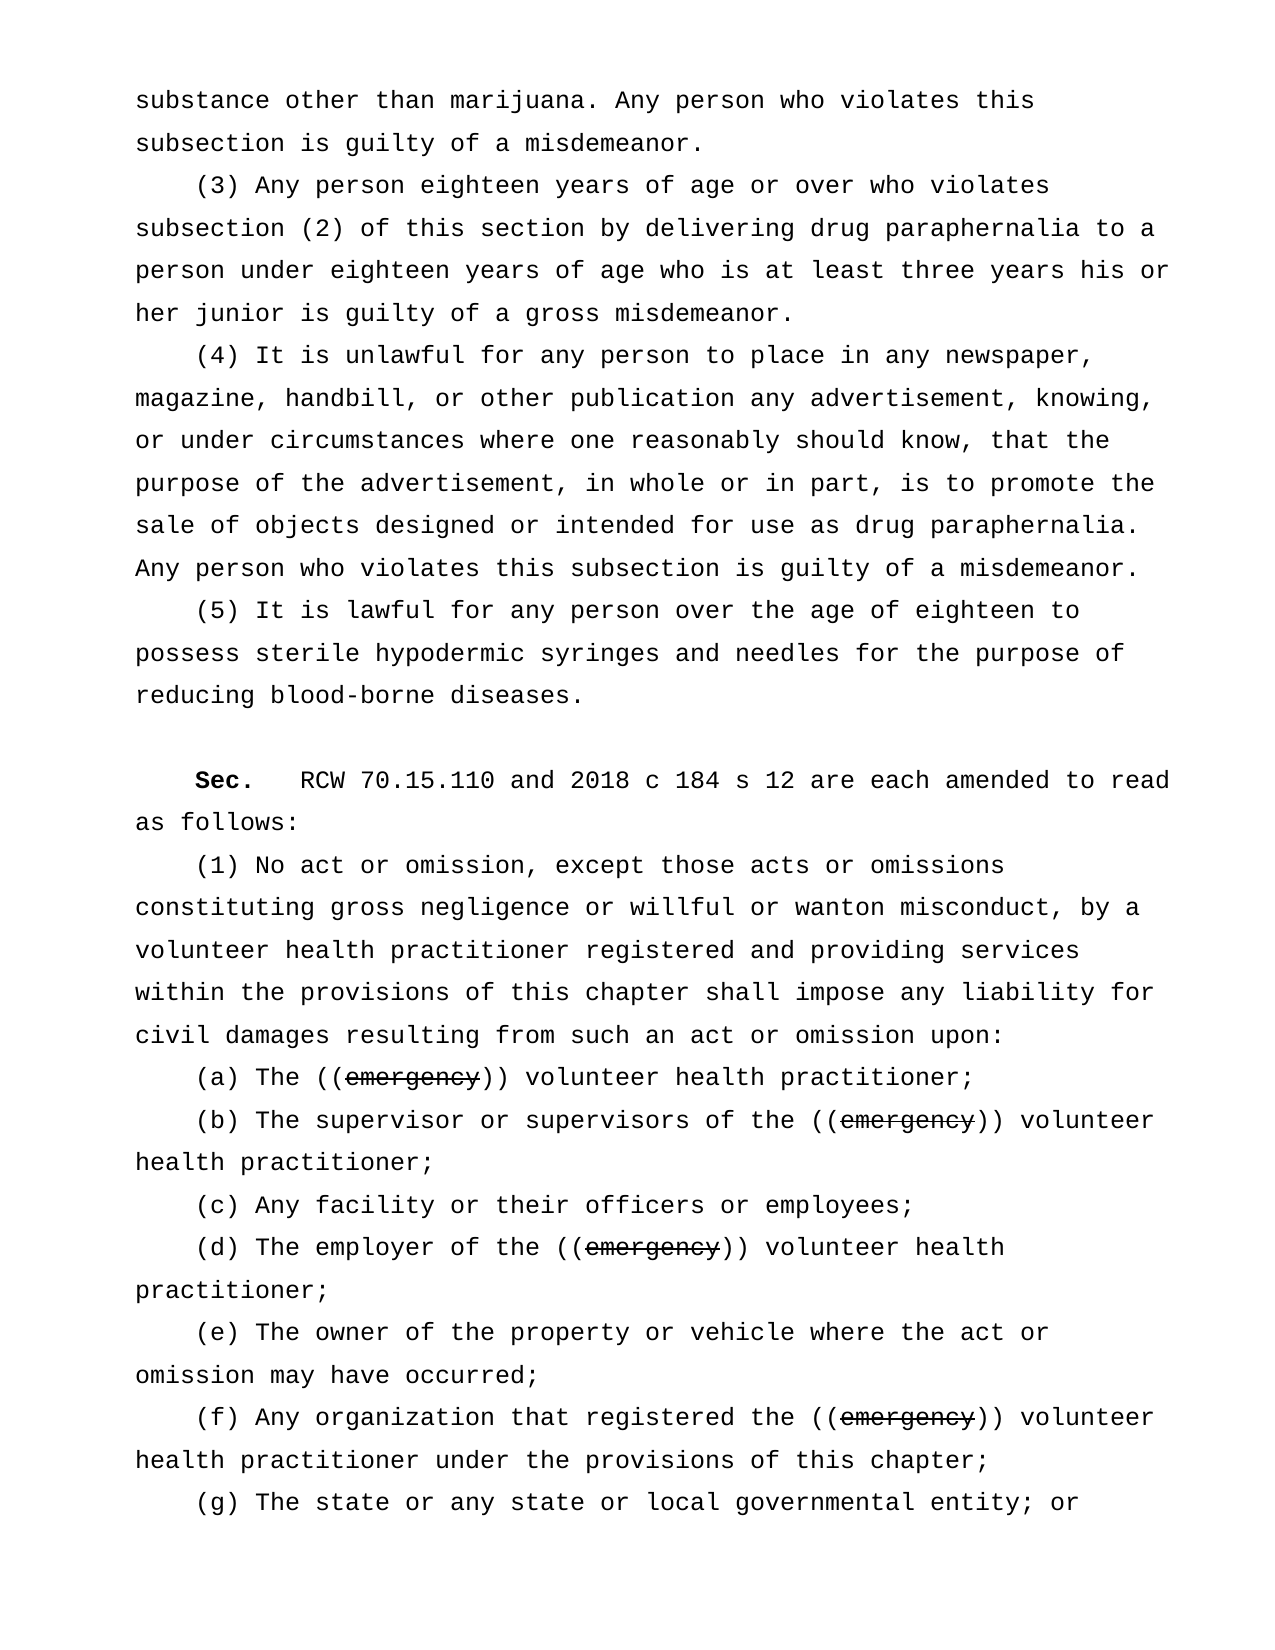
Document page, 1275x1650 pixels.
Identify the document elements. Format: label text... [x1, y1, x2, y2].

text (e) The owner of the property or vehicle where the act or omission may have occurred; [135, 1307, 1170, 1392]
text (3) Any person eighteen years of age or over who violates subsection (2) of this section by delivering drug paraphernalia to a person under eighteen years of age who is at least three years his or her junior is guilty of a gross misdemeanor. [135, 160, 1170, 330]
text (d) The employer of the ((emergency)) volunteer health practitioner; [135, 1222, 1170, 1307]
text (a) The ((emergency)) volunteer health practitioner; [135, 1052, 1170, 1094]
text Sec. RCW 70.15.110 and 2018 c 184 s 12 are each amended to read as follows: [135, 754, 1170, 839]
text (1) No act or omission, except those acts or omissions constituting gross negligence or willful or wanton misconduct, by a volunteer health practitioner registered and providing services within the provisions of this chapter shall impose any liability for civil damages resulting from such an act or omission upon: [135, 839, 1170, 1052]
text (c) Any facility or their officers or employees; [135, 1179, 1170, 1222]
text (b) The supervisor or supervisors of the ((emergency)) volunteer health practitioner; [135, 1094, 1170, 1179]
text (5) It is lawful for any person over the age of eighteen to possess sterile hypodermic syringes and needles for the purpose of reducing blood-borne diseases. [135, 585, 1170, 712]
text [135, 75, 1170, 160]
text (g) The state or any state or local governmental entity; or [135, 1477, 1170, 1519]
text (f) Any organization that registered the ((emergency)) volunteer health practitioner under the provisions of this chapter; [135, 1392, 1170, 1477]
text (4) It is unlawful for any person to place in any newspaper, magazine, handbill, or other publication any advertisement, knowing, or under circumstances where one reasonably should know, that the purpose of the advertisement, in whole or in part, is to promote the sale of objects designed or intended for use as drug paraphernalia. Any person who violates this subsection is guilty of a misdemeanor. [135, 330, 1170, 585]
